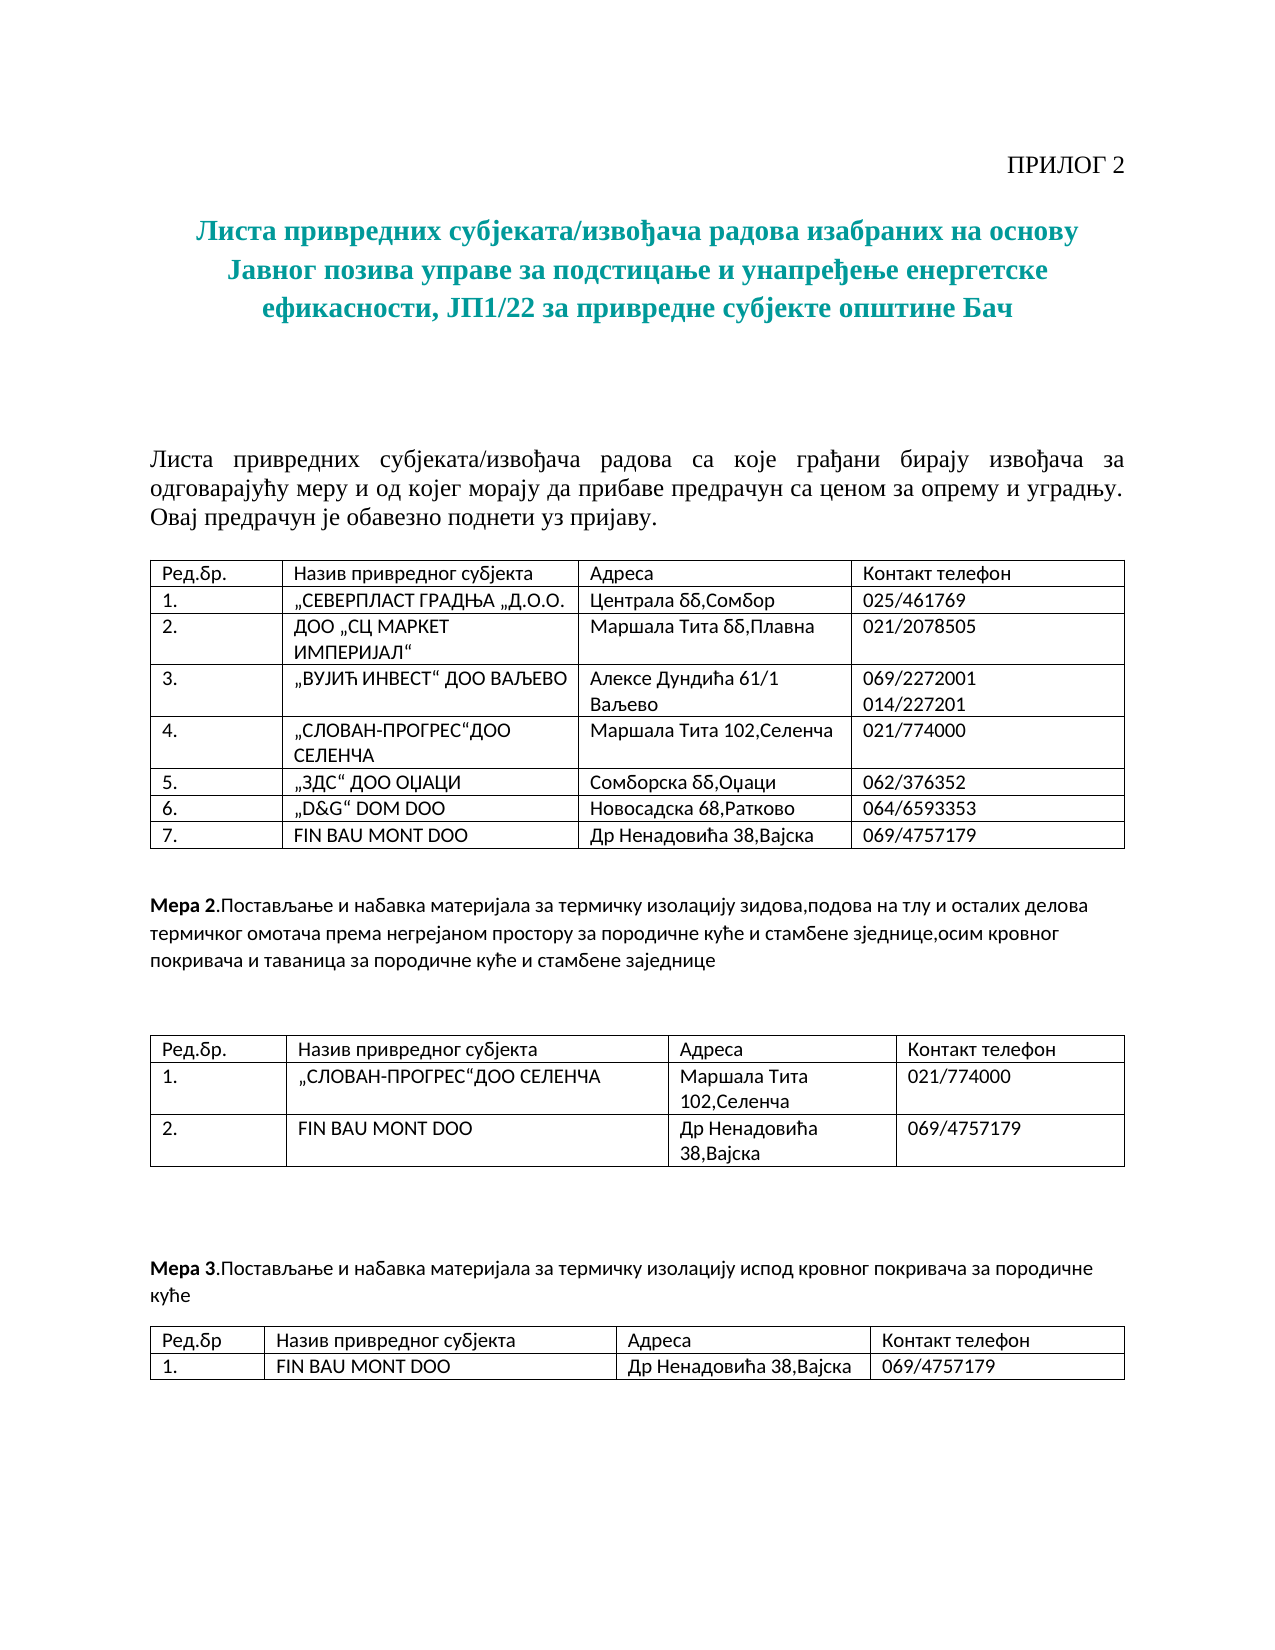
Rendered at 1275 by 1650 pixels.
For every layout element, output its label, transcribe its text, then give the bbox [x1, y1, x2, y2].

table_cell Др Ненадовића 38,Вајска [617, 1354, 870, 1379]
table_header Назив привредног субјекта [283, 561, 578, 586]
text Листа привредних субјеката/извођача радова са које грађани бирају извођача за одговарајућу меру и од којег морају да прибаве предрачун са ценом за опрему и уградњу. Овај предрачун је обавезно поднети уз пријаву. [150, 444, 1125, 531]
table_cell „СЕВЕРПЛАСТ ГРАДЊА „Д.О.О. [283, 587, 578, 612]
table_cell 4. [151, 717, 282, 768]
table_cell 021/774000 [897, 1063, 1124, 1114]
table_cell 021/774000 [852, 717, 1124, 768]
table_cell FIN BAU MONT DOO [283, 822, 578, 847]
table_cell FIN BAU MONT DOO [265, 1354, 616, 1379]
table_cell „D&G“ DOM DOO [283, 796, 578, 821]
table_cell „СЛОВАН-ПРОГРЕС“ДОО СЕЛЕНЧА [287, 1063, 668, 1114]
table_cell Др Ненадовића 38,Вајска [579, 822, 851, 847]
table_cell 069/4757179 [871, 1354, 1124, 1379]
text Мера 3.Постављање и набавка материјала за термичку изолацију испод кровног покривача за породичне куће [150, 1255, 1125, 1308]
table_cell 2. [151, 614, 282, 664]
table_cell 025/461769 [852, 587, 1124, 612]
table_cell Централа бб,Сомбор [579, 587, 851, 612]
table_cell Новосадска 68,Ратково [579, 796, 851, 821]
table_cell „ВУЈИЋ ИНВЕСТ“ ДОО ВАЉЕВО [283, 665, 578, 716]
table_cell ДОО „СЦ МАРКЕТ ИМПЕРИЈАЛ“ [283, 614, 578, 664]
table_header Контакт телефон [897, 1036, 1124, 1062]
table_cell 5. [151, 769, 282, 794]
table_cell Маршала Тита 102,Селенча [669, 1063, 896, 1114]
text Листа привредних субјеката/извођача радова изабраних на основу Јавног позива управе за подстицање и унапређење енергетске ефикасности, ЈП1/22 за привредне субјекте општине Бач [150, 213, 1125, 324]
table_header Контакт телефон [852, 561, 1124, 586]
table_cell „ЗДС“ ДОО ОЏАЦИ [283, 769, 578, 794]
table_cell 064/6593353 [852, 796, 1124, 821]
table_cell FIN BAU MONT DOO [287, 1115, 668, 1166]
table_cell 021/2078505 [852, 614, 1124, 664]
table_header Адреса [579, 561, 851, 586]
table_cell Алексе Дундића 61/1 Ваљево [579, 665, 851, 716]
table_header Ред.бр. [151, 561, 282, 586]
table_cell 069/2272001 014/227201 [852, 665, 1124, 716]
table_cell 069/4757179 [852, 822, 1124, 847]
table_cell 1. [151, 587, 282, 612]
table_cell 2. [151, 1115, 286, 1166]
text ПРИЛОГ 2 [150, 150, 1125, 179]
table_cell Др Ненадовића 38,Вајска [669, 1115, 896, 1166]
table_cell 1. [151, 1354, 264, 1379]
table_header Контакт телефон [871, 1327, 1124, 1353]
table_cell 069/4757179 [897, 1115, 1124, 1166]
table_header Назив привредног субјекта [287, 1036, 668, 1062]
table_cell Маршала Тита 102,Селенча [579, 717, 851, 768]
table_cell Сомборска бб,Оџаци [579, 769, 851, 794]
text Мера 2.Постављање и набавка материјала за термичку изолацију зидова,подова на тлу и осталих делова термичког омотача према негрејаном простору за породичне куће и стамбене зједнице,осим кровног покривача и таваница за породичне куће и стамбене заједнице [150, 892, 1125, 973]
table_cell 3. [151, 665, 282, 716]
table_header Ред.бр [151, 1327, 264, 1353]
table_cell 1. [151, 1063, 286, 1114]
table_cell 7. [151, 822, 282, 847]
table_header Ред.бр. [151, 1036, 286, 1062]
table_header Адреса [669, 1036, 896, 1062]
table_cell 6. [151, 796, 282, 821]
table_cell 062/376352 [852, 769, 1124, 794]
table_header Назив привредног субјекта [265, 1327, 616, 1353]
table_header Адреса [617, 1327, 870, 1353]
table_cell „СЛОВАН-ПРОГРЕС“ДОО СЕЛЕНЧА [283, 717, 578, 768]
table_cell Маршала Тита бб,Плавна [579, 614, 851, 664]
